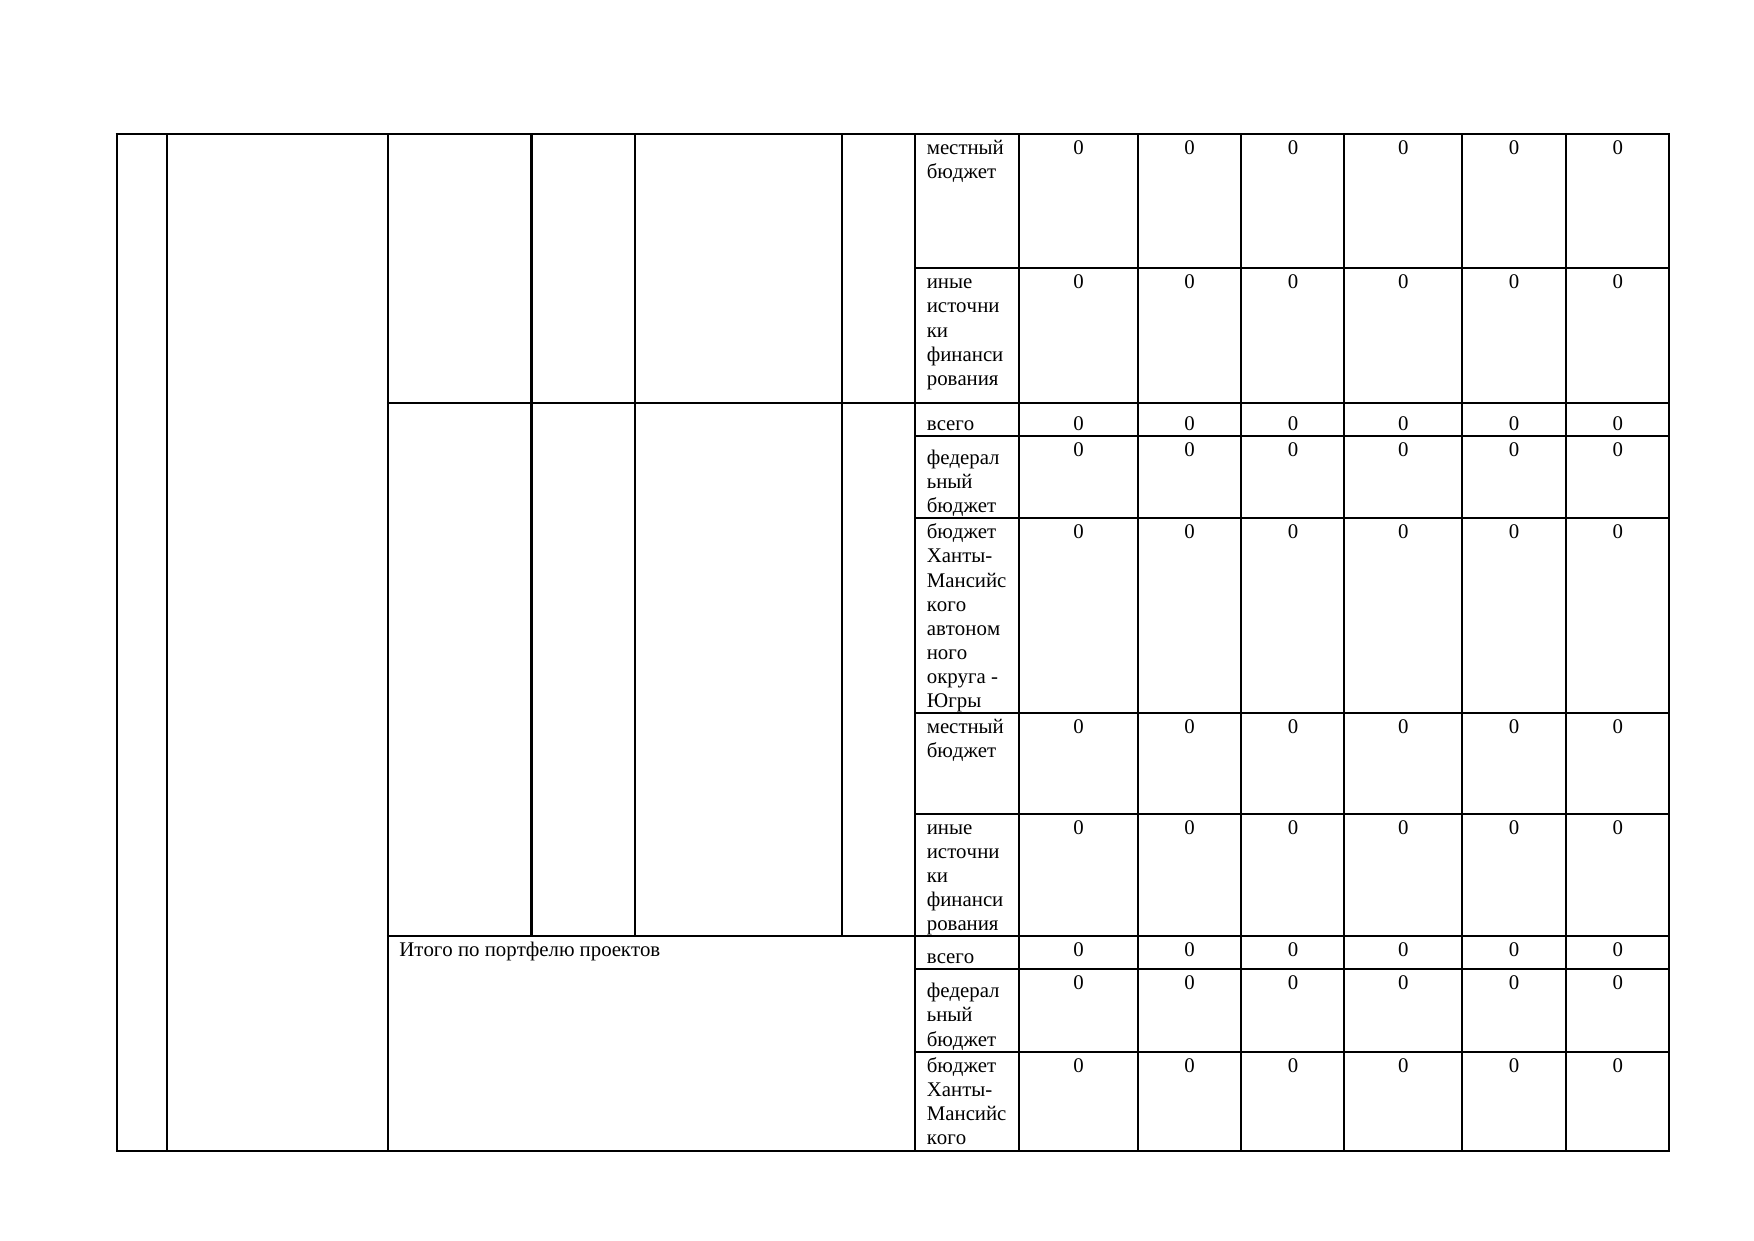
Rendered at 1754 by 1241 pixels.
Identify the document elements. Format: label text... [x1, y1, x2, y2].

table_cell 0 [1020, 937, 1137, 968]
table_cell 0 [1139, 815, 1240, 935]
table_cell 0 [1242, 1053, 1343, 1149]
table_cell 0 [1242, 135, 1343, 267]
table_cell 0 [1020, 404, 1137, 434]
table_cell 0 [1020, 135, 1137, 267]
table_cell 0 [1020, 519, 1137, 712]
table_cell 0 [1020, 269, 1137, 402]
table_cell 0 [1567, 135, 1668, 267]
table_cell 0 [1139, 135, 1240, 267]
table_cell местный бюджет [916, 135, 1018, 267]
table_cell 0 [1242, 714, 1343, 812]
table_cell 0 [1463, 519, 1565, 712]
table_cell 0 [1463, 1053, 1565, 1149]
table_cell 0 [1345, 970, 1461, 1051]
table_cell 0 [1567, 519, 1668, 712]
table_cell 0 [1567, 714, 1668, 812]
table_cell 0 [1139, 714, 1240, 812]
table_cell [843, 404, 914, 935]
table_cell 0 [1345, 937, 1461, 968]
table_cell 0 [1020, 714, 1137, 812]
table_cell 0 [1242, 269, 1343, 402]
table_cell 0 [1345, 714, 1461, 812]
table_cell 0 [1567, 970, 1668, 1051]
table_cell 0 [1139, 437, 1240, 517]
table_cell 0 [1020, 970, 1137, 1051]
table_cell 0 [1567, 937, 1668, 968]
table_cell 0 [1345, 815, 1461, 935]
table_cell бюджет Ханты-Мансийского автономного округа - Югры [916, 519, 1018, 712]
table_cell 0 [1139, 269, 1240, 402]
table_cell Итого по портфелю проектов [389, 937, 914, 1149]
table_cell 0 [1463, 815, 1565, 935]
table_cell 0 [1020, 815, 1137, 935]
table_cell 0 [1567, 404, 1668, 434]
table_cell 0 [1139, 1053, 1240, 1149]
table_cell 0 [1567, 815, 1668, 935]
table_cell 0 [1345, 404, 1461, 434]
table_cell 0 [1463, 714, 1565, 812]
table_cell 0 [1020, 1053, 1137, 1149]
table_cell всего [916, 404, 1018, 434]
table_cell 0 [1242, 815, 1343, 935]
table_cell 0 [1463, 404, 1565, 434]
table_cell 0 [1463, 437, 1565, 517]
table_cell 0 [1345, 437, 1461, 517]
table_cell 0 [1139, 937, 1240, 968]
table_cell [916, 1053, 1018, 1149]
table_cell 0 [1463, 937, 1565, 968]
table_cell 0 [1345, 269, 1461, 402]
table_cell местный бюджет [916, 714, 1018, 812]
table_cell 0 [1139, 404, 1240, 434]
table_cell [533, 404, 634, 935]
table_cell 0 [1345, 519, 1461, 712]
table_cell иные источники финансирования [916, 269, 1018, 402]
table_cell [636, 404, 841, 935]
table_cell 0 [1567, 437, 1668, 517]
table_cell 0 [1567, 269, 1668, 402]
table_cell 0 [1567, 1053, 1668, 1149]
table_cell 0 [1463, 269, 1565, 402]
table_cell 0 [1139, 519, 1240, 712]
table_cell 0 [1242, 437, 1343, 517]
table_cell 0 [1242, 519, 1343, 712]
table_cell 0 [1345, 1053, 1461, 1149]
table_cell 0 [1463, 135, 1565, 267]
table_cell 0 [1020, 437, 1137, 517]
table_cell всего [916, 937, 1018, 968]
table_cell 0 [1345, 135, 1461, 267]
table_cell 0 [1242, 404, 1343, 434]
table_cell [389, 404, 530, 935]
table_cell 0 [1463, 970, 1565, 1051]
table_cell 0 [1139, 970, 1240, 1051]
table_cell 0 [1242, 937, 1343, 968]
table_cell иные источники финансирования [916, 815, 1018, 935]
table_cell федеральный бюджет [916, 970, 1018, 1051]
table_cell федеральный бюджет [916, 437, 1018, 517]
table_cell 0 [1242, 970, 1343, 1051]
